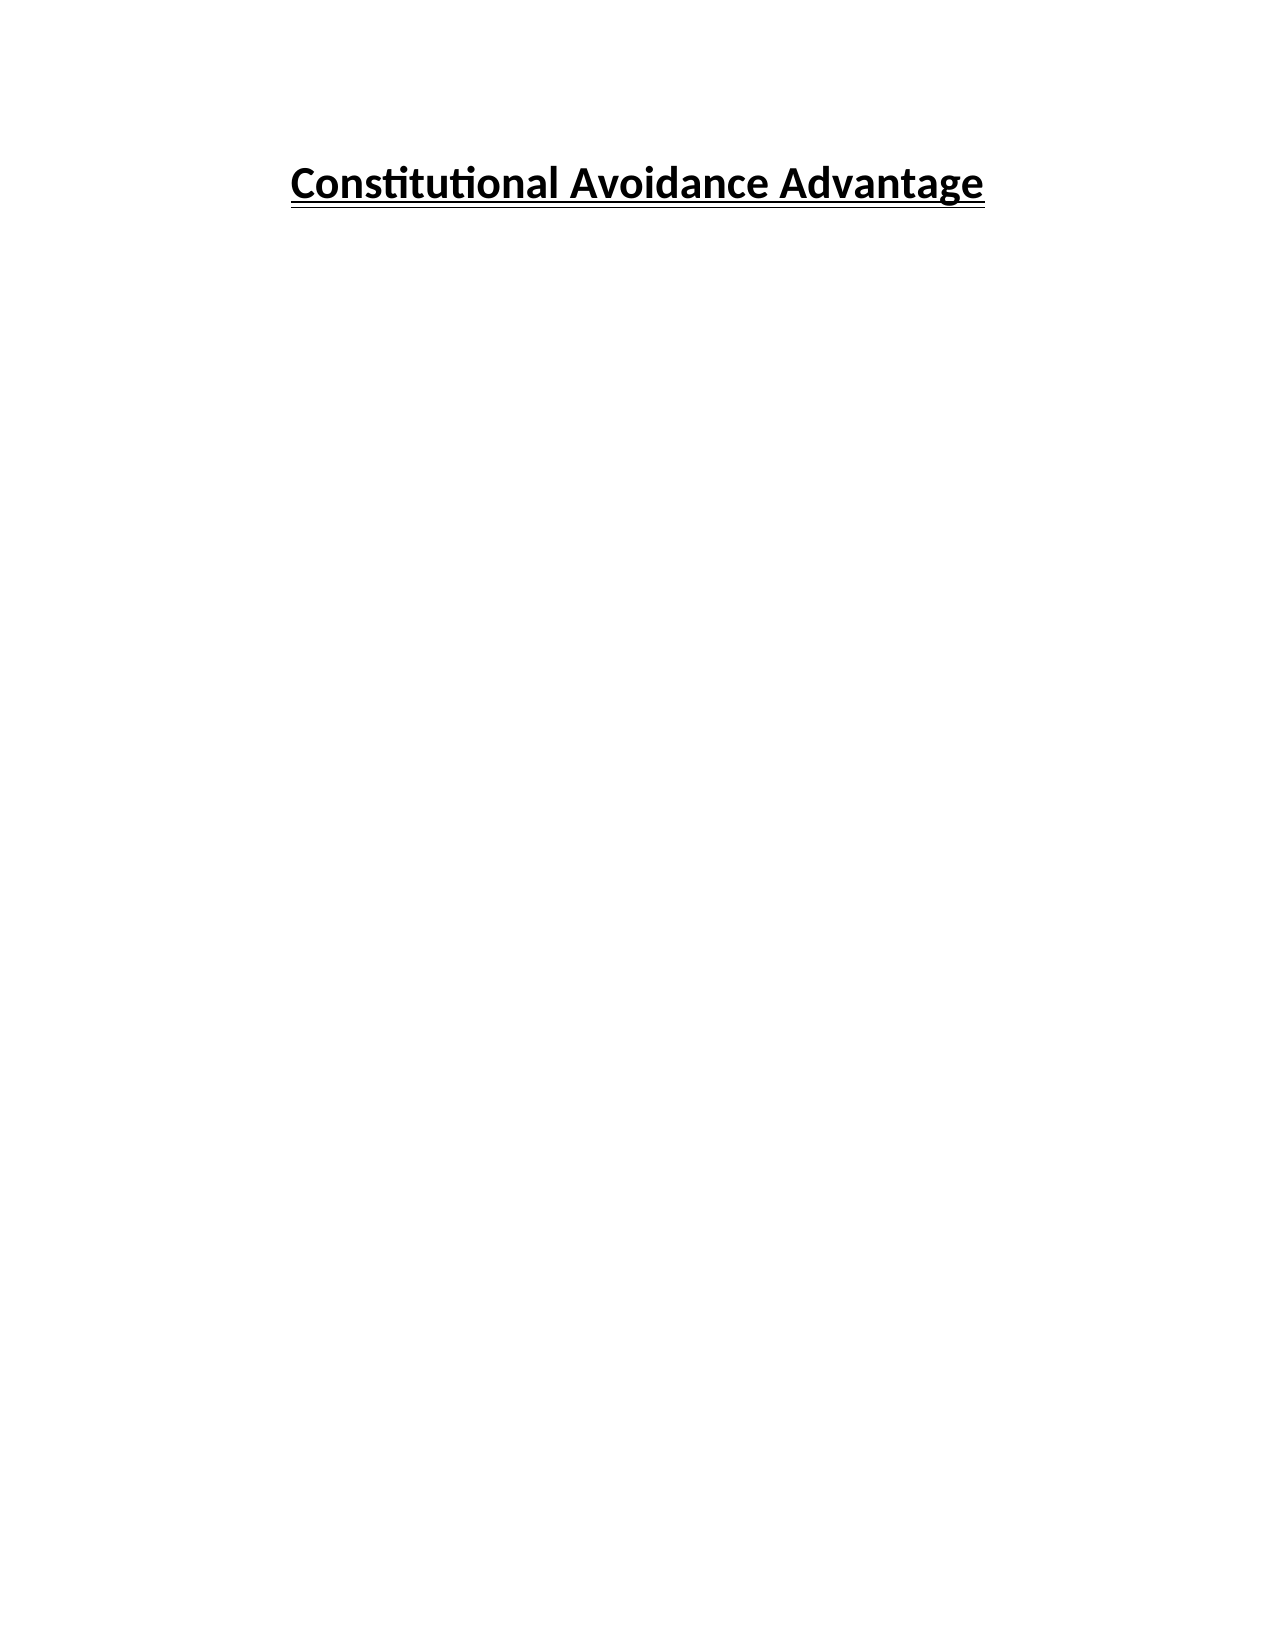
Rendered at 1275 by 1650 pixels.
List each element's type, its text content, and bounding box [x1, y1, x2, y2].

subtitle Constitutional Avoidance Advantage [187, 154, 1087, 210]
